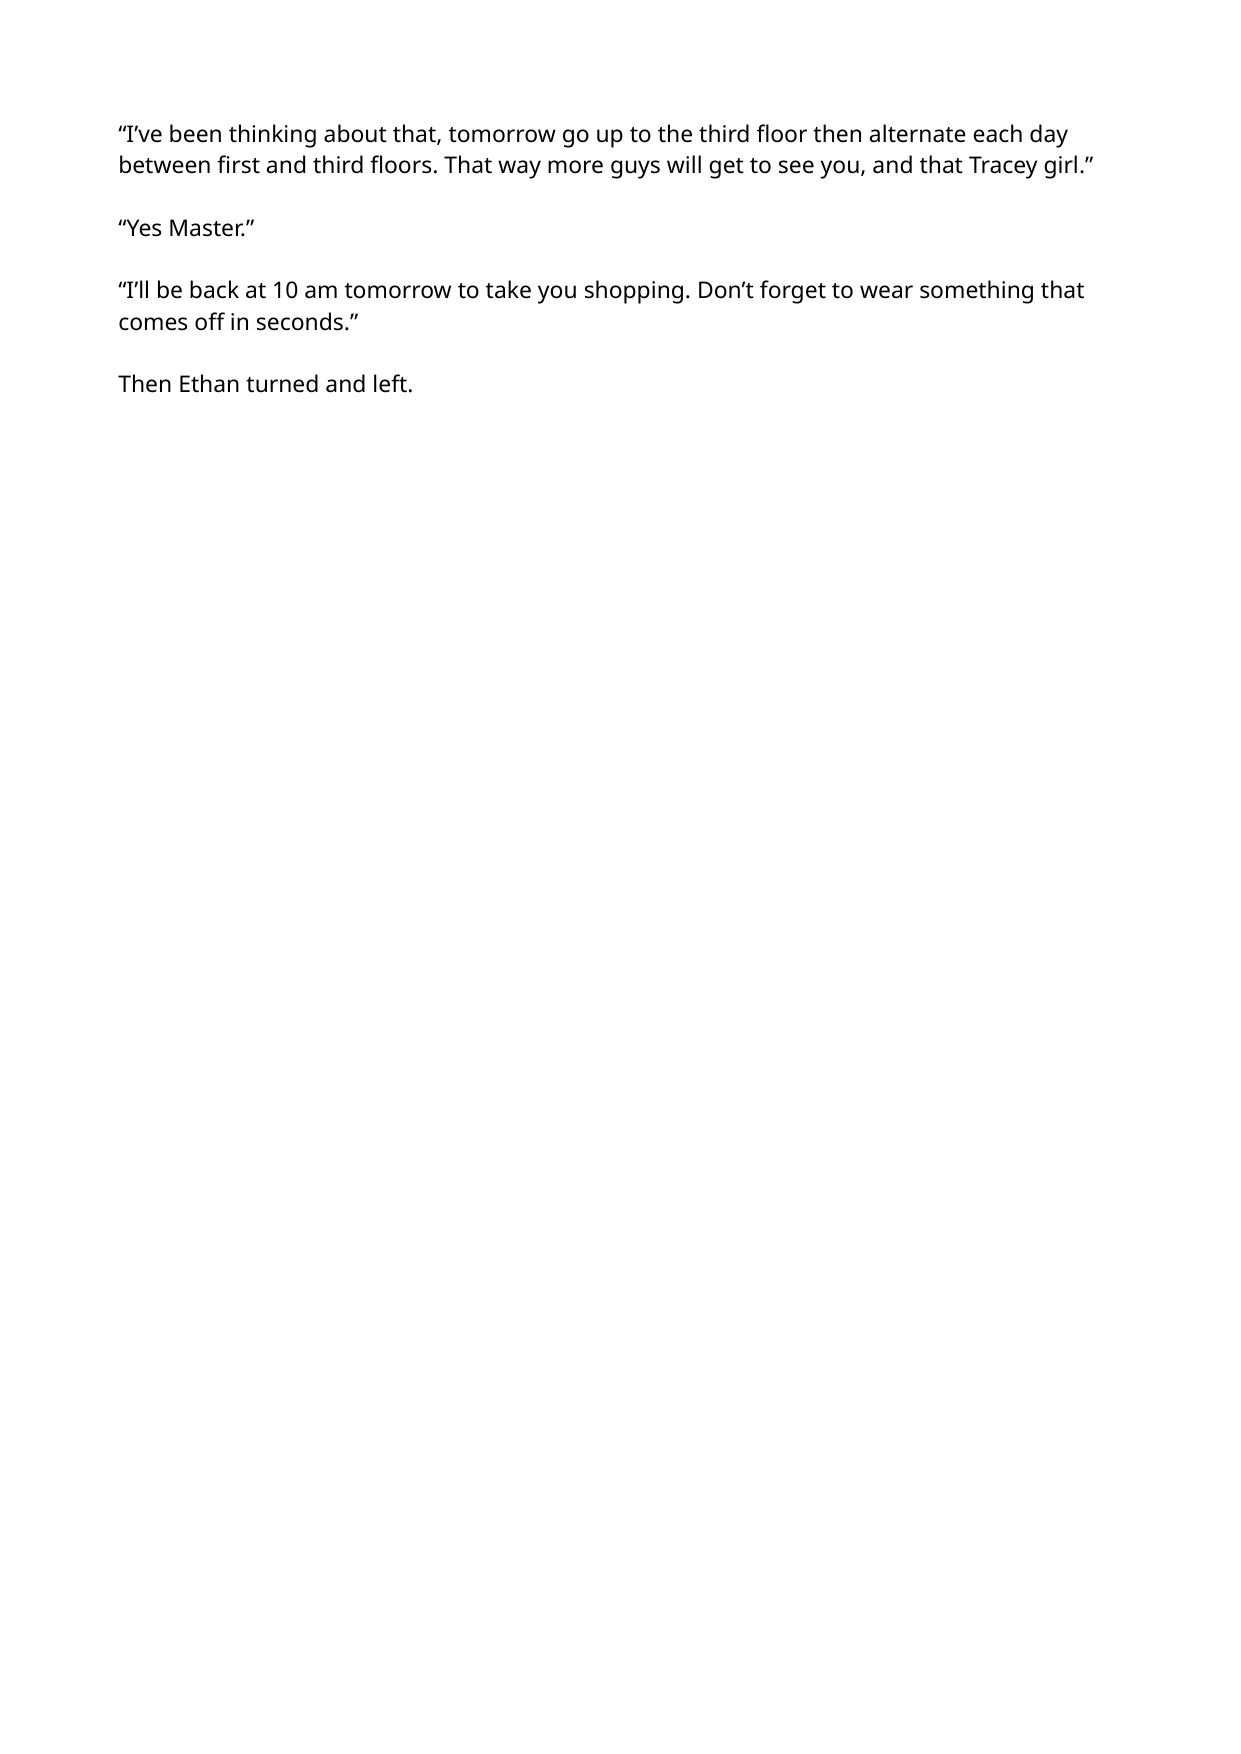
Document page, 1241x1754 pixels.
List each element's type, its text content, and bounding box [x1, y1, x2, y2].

text “Yes Master.” [118, 212, 1122, 243]
text “I’ll be back at 10 am tomorrow to take you shopping. Don’t forget to wear something that comes off in seconds.” [118, 274, 1122, 337]
text Then Ethan turned and left. [118, 368, 1122, 399]
text “I’ve been thinking about that, tomorrow go up to the third floor then alternate each day between first and third floors. That way more guys will get to see you, and that Tracey girl.” [118, 118, 1122, 181]
